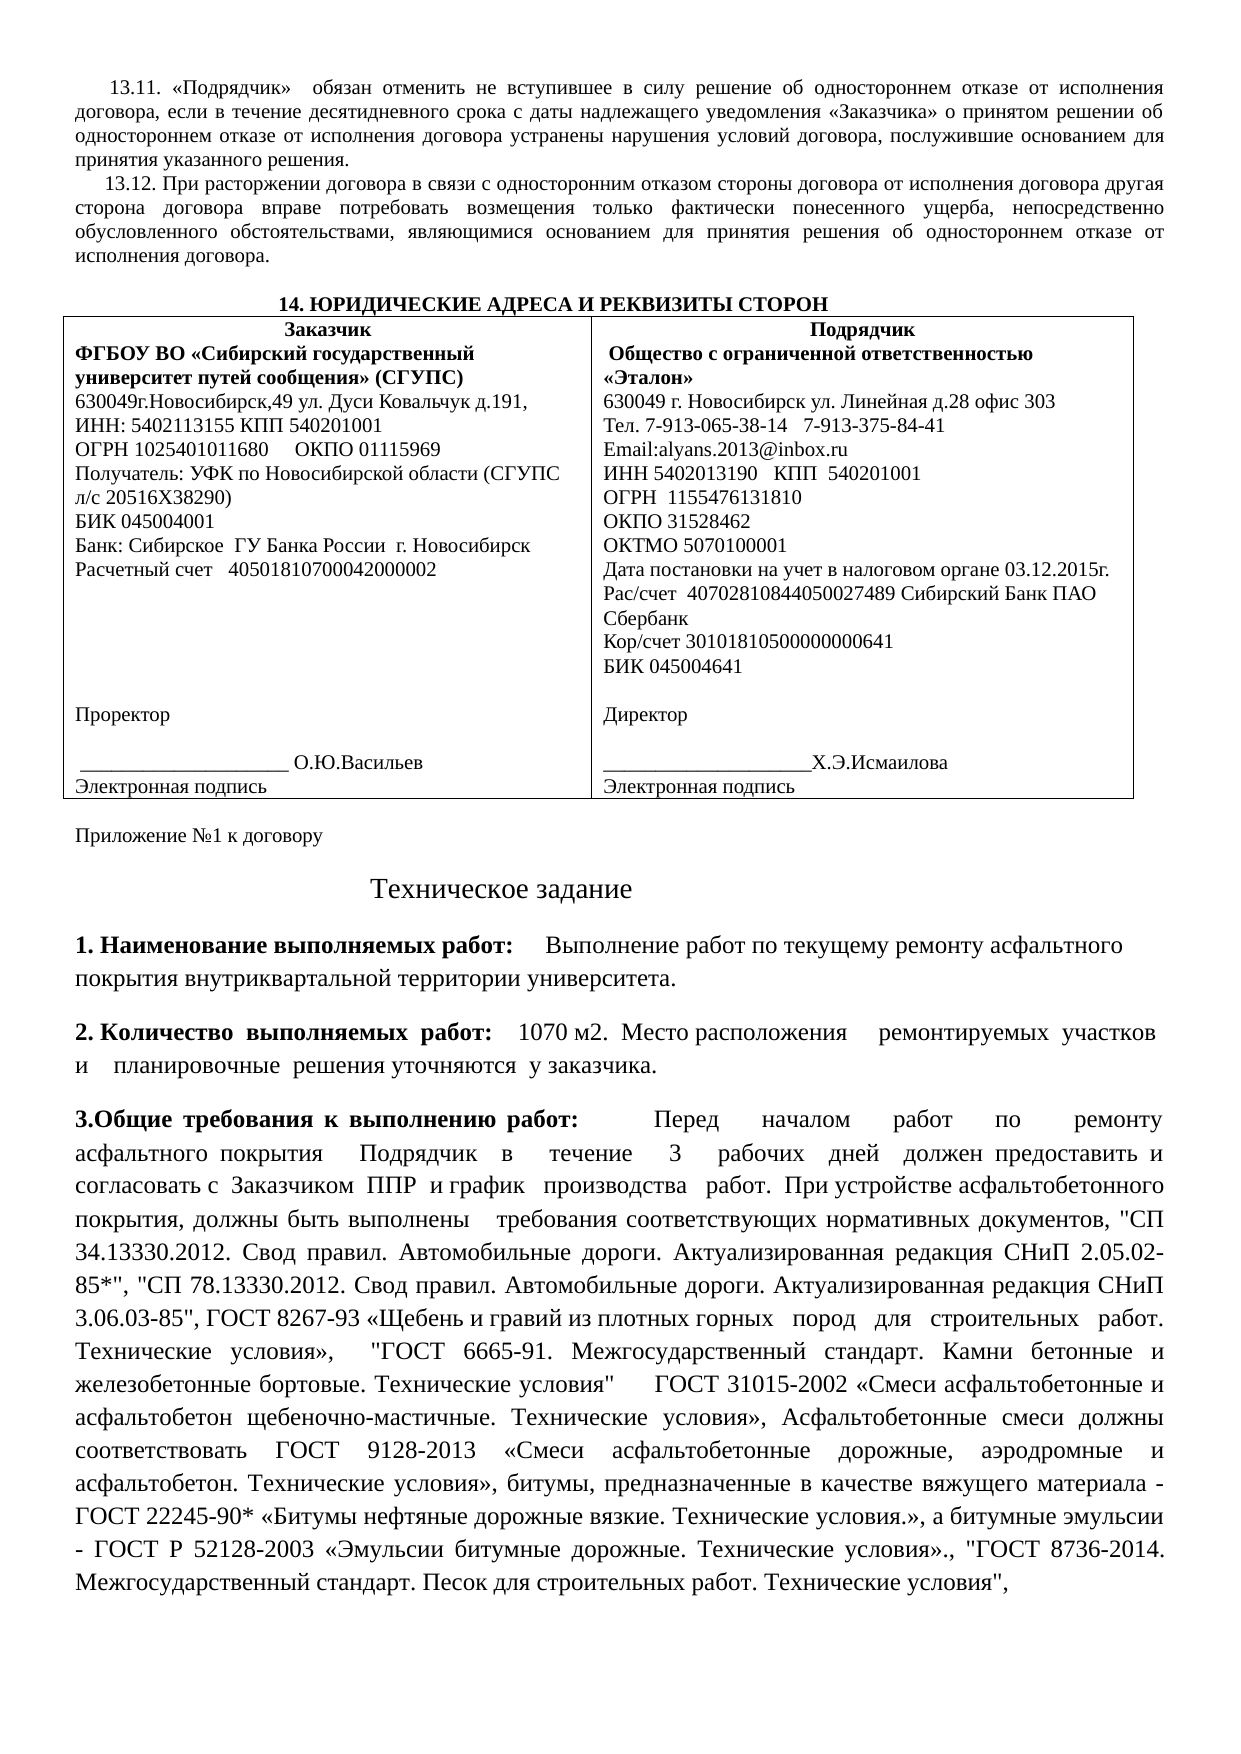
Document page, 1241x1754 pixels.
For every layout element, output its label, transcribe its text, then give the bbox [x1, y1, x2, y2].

text Техническое задание [75, 871, 1165, 905]
text 1. Наименование выполняемых работ: Выполнение работ по текущему ремонту асфальтного покрытия внутриквартальной территории университета. [75, 931, 1165, 992]
text 2. Количество выполняемых работ: 1070 м2. Место расположения ремонтируемых участков и планировочные решения уточняются у заказчика. [75, 1017, 1165, 1079]
text Приложение №1 к договору [75, 823, 1165, 847]
text 13.11. «Подрядчик» обязан отменить не вступившее в силу решение об одностороннем отказе от исполнения договора, если в течение десятидневного срока с даты надлежащего уведомления «Заказчика» о принятом решении об одностороннем отказе от исполнения договора устранены нарушения условий договора, послужившие основанием для принятия указанного решения. [75, 75, 1165, 171]
table_header Заказчик ФГБОУ ВО «Сибирский государственный университет путей сообщения» (СГУПС) 630049г.Новосибирск,49 ул. Дуси Ковальчук д.191, ИНН: 5402113155 КПП 540201001 ОГРН 1025401011680 ОКПО 01115969 Получатель: УФК по Новосибирской области (СГУПС л/с 20516Х38290) БИК 045004001 Банк: Сибирское ГУ Банка России г. Новосибирск Расчетный счет 40501810700042000002 Проректор ____________________ О.Ю.Васильев Электронная подпись [64, 317, 591, 798]
text 13.12. При расторжении договора в связи с односторонним отказом стороны договора от исполнения договора другая сторона договора вправе потребовать возмещения только фактически понесенного ущерба, непосредственно обусловленного обстоятельствами, являющимися основанием для принятия решения об одностороннем отказе от исполнения договора. [75, 171, 1165, 267]
text 14. ЮРИДИЧЕСКИЕ АДРЕСА И РЕКВИЗИТЫ СТОРОН [75, 292, 1165, 316]
text 3.Общие требования к выполнению работ: Перед началом работ по ремонту асфальтного покрытия Подрядчик в течение 3 рабочих дней должен предоставить и согласовать с Заказчиком ППР и график производства работ. При устройстве асфальтобетонного покрытия, должны быть выполнены требования соответствующих нормативных документов, "СП 34.13330.2012. Свод правил. Автомобильные дороги. Актуализированная редакция СНиП 2.05.02-85*", "СП 78.13330.2012. Свод правил. Автомобильные дороги. Актуализированная редакция СНиП 3.06.03-85", ГОСТ 8267-93 «Щебень и гравий из плотных горных пород для строительных работ. Технические условия», "ГОСТ 6665-91. Межгосударственный стандарт. Камни бетонные и железобетонные бортовые. Технические условия" ГОСТ 31015-2002 «Смеси асфальтобетонные и асфальтобетон щебеночно-мастичные. Технические условия», Асфальтобетонные смеси должны соответствовать ГОСТ 9128-2013 «Смеси асфальтобетонные дорожные, аэродромные и асфальтобетон. Технические условия», битумы, предназначенные в качестве вяжущего материала - ГОСТ 22245-90* «Битумы нефтяные дорожные вязкие. Технические условия.», а битумные эмульсии - ГОСТ Р 52128-2003 «Эмульсии битумные дорожные. Технические условия»., "ГОСТ 8736-2014. Межгосударственный стандарт. Песок для строительных работ. Технические условия", [75, 1104, 1165, 1596]
table_header Подрядчик Общество с ограниченной ответственностью «Эталон» 630049 г. Новосибирск ул. Линейная д.28 офис 303 Тел. 7-913-065-38-14 7-913-375-84-41 Email:alyans.2013@inbox.ru ИНН 5402013190 КПП 540201001 ОГРН 1155476131810 ОКПО 31528462 ОКТМО 5070100001 Дата постановки на учет в налоговом органе 03.12.2015г. Рас/счет 40702810844050027489 Сибирский Банк ПАО Сбербанк Кор/счет 30101810500000000641 БИК 045004641 Директор ____________________Х.Э.Исмаилова Электронная подпись [592, 317, 1133, 798]
